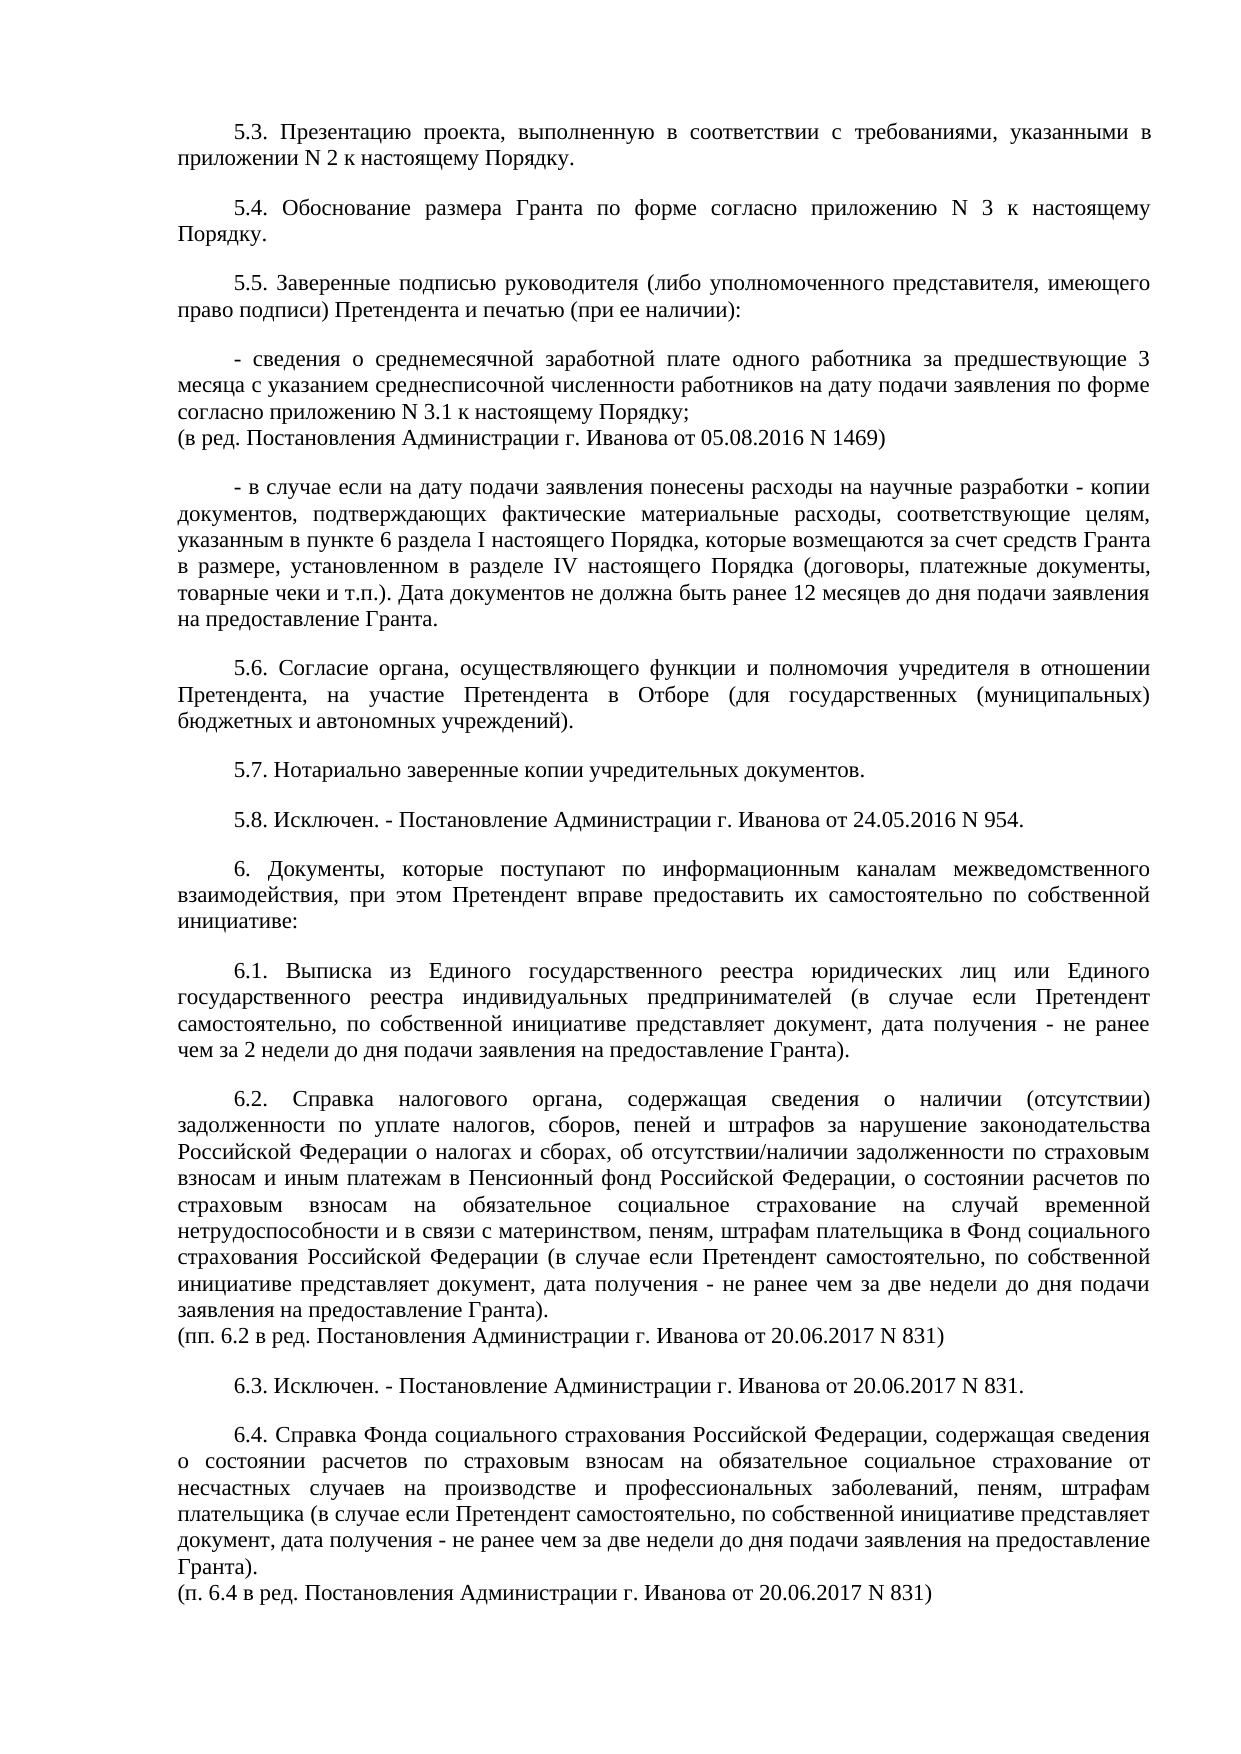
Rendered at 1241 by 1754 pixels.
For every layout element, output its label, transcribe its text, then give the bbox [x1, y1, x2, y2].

text 6. Документы, которые поступают по информационным каналам межведомственного взаимодействия, при этом Претендент вправе предоставить их самостоятельно по собственной инициативе: [177, 855, 1152, 934]
text 6.2. Справка налогового органа, содержащая сведения о наличии (отсутствии) задолженности по уплате налогов, сборов, пеней и штрафов за нарушение законодательства Российской Федерации о налогах и сборах, об отсутствии/наличии задолженности по страховым взносам и иным платежам в Пенсионный фонд Российской Федерации, о состоянии расчетов по страховым взносам на обязательное социальное страхование на случай временной нетрудоспособности и в связи с материнством, пеням, штрафам плательщика в Фонд социального страхования Российской Федерации (в случае если Претендент самостоятельно, по собственной инициативе представляет документ, дата получения - не ранее чем за две недели до дня подачи заявления на предоставление Гранта). [177, 1085, 1152, 1322]
text 5.7. Нотариально заверенные копии учредительных документов. [177, 756, 1152, 783]
text 6.3. Исключен. - Постановление Администрации г. Иванова от 20.06.2017 N 831. [177, 1372, 1152, 1398]
text (пп. 6.2 в ред. Постановления Администрации г. Иванова от 20.06.2017 N 831) [177, 1322, 1152, 1349]
text 6.1. Выписка из Единого государственного реестра юридических лиц или Единого государственного реестра индивидуальных предпринимателей (в случае если Претендент самостоятельно, по собственной инициативе представляет документ, дата получения - не ранее чем за 2 недели до дня подачи заявления на предоставление Гранта). [177, 957, 1152, 1062]
text 6.4. Справка Фонда социального страхования Российской Федерации, содержащая сведения о состоянии расчетов по страховым взносам на обязательное социальное страхование от несчастных случаев на производстве и профессиональных заболеваний, пеням, штрафам плательщика (в случае если Претендент самостоятельно, по собственной инициативе представляет документ, дата получения - не ранее чем за две недели до дня подачи заявления на предоставление Гранта). [177, 1421, 1152, 1579]
text (п. 6.4 в ред. Постановления Администрации г. Иванова от 20.06.2017 N 831) [177, 1579, 1152, 1605]
text - в случае если на дату подачи заявления понесены расходы на научные разработки - копии документов, подтверждающих фактические материальные расходы, соответствующие целям, указанным в пункте 6 раздела I настоящего Порядка, которые возмещаются за счет средств Гранта в размере, установленном в разделе IV настоящего Порядка (договоры, платежные документы, товарные чеки и т.п.). Дата документов не должна быть ранее 12 месяцев до дня подачи заявления на предоставление Гранта. [177, 473, 1152, 631]
text - сведения о среднемесячной заработной плате одного работника за предшествующие 3 месяца с указанием среднесписочной численности работников на дату подачи заявления по форме согласно приложению N 3.1 к настоящему Порядку; [177, 345, 1152, 424]
text 5.8. Исключен. - Постановление Администрации г. Иванова от 24.05.2016 N 954. [177, 806, 1152, 832]
text 5.6. Согласие органа, осуществляющего функции и полномочия учредителя в отношении Претендента, на участие Претендента в Отборе (для государственных (муниципальных) бюджетных и автономных учреждений). [177, 654, 1152, 733]
text 5.5. Заверенные подписью руководителя (либо уполномоченного представителя, имеющего право подписи) Претендента и печатью (при ее наличии): [177, 269, 1152, 322]
text (в ред. Постановления Администрации г. Иванова от 05.08.2016 N 1469) [177, 424, 1152, 450]
text 5.4. Обоснование размера Гранта по форме согласно приложению N 3 к настоящему Порядку. [177, 194, 1152, 246]
text 5.3. Презентацию проекта, выполненную в соответствии с требованиями, указанными в приложении N 2 к настоящему Порядку. [177, 118, 1152, 171]
